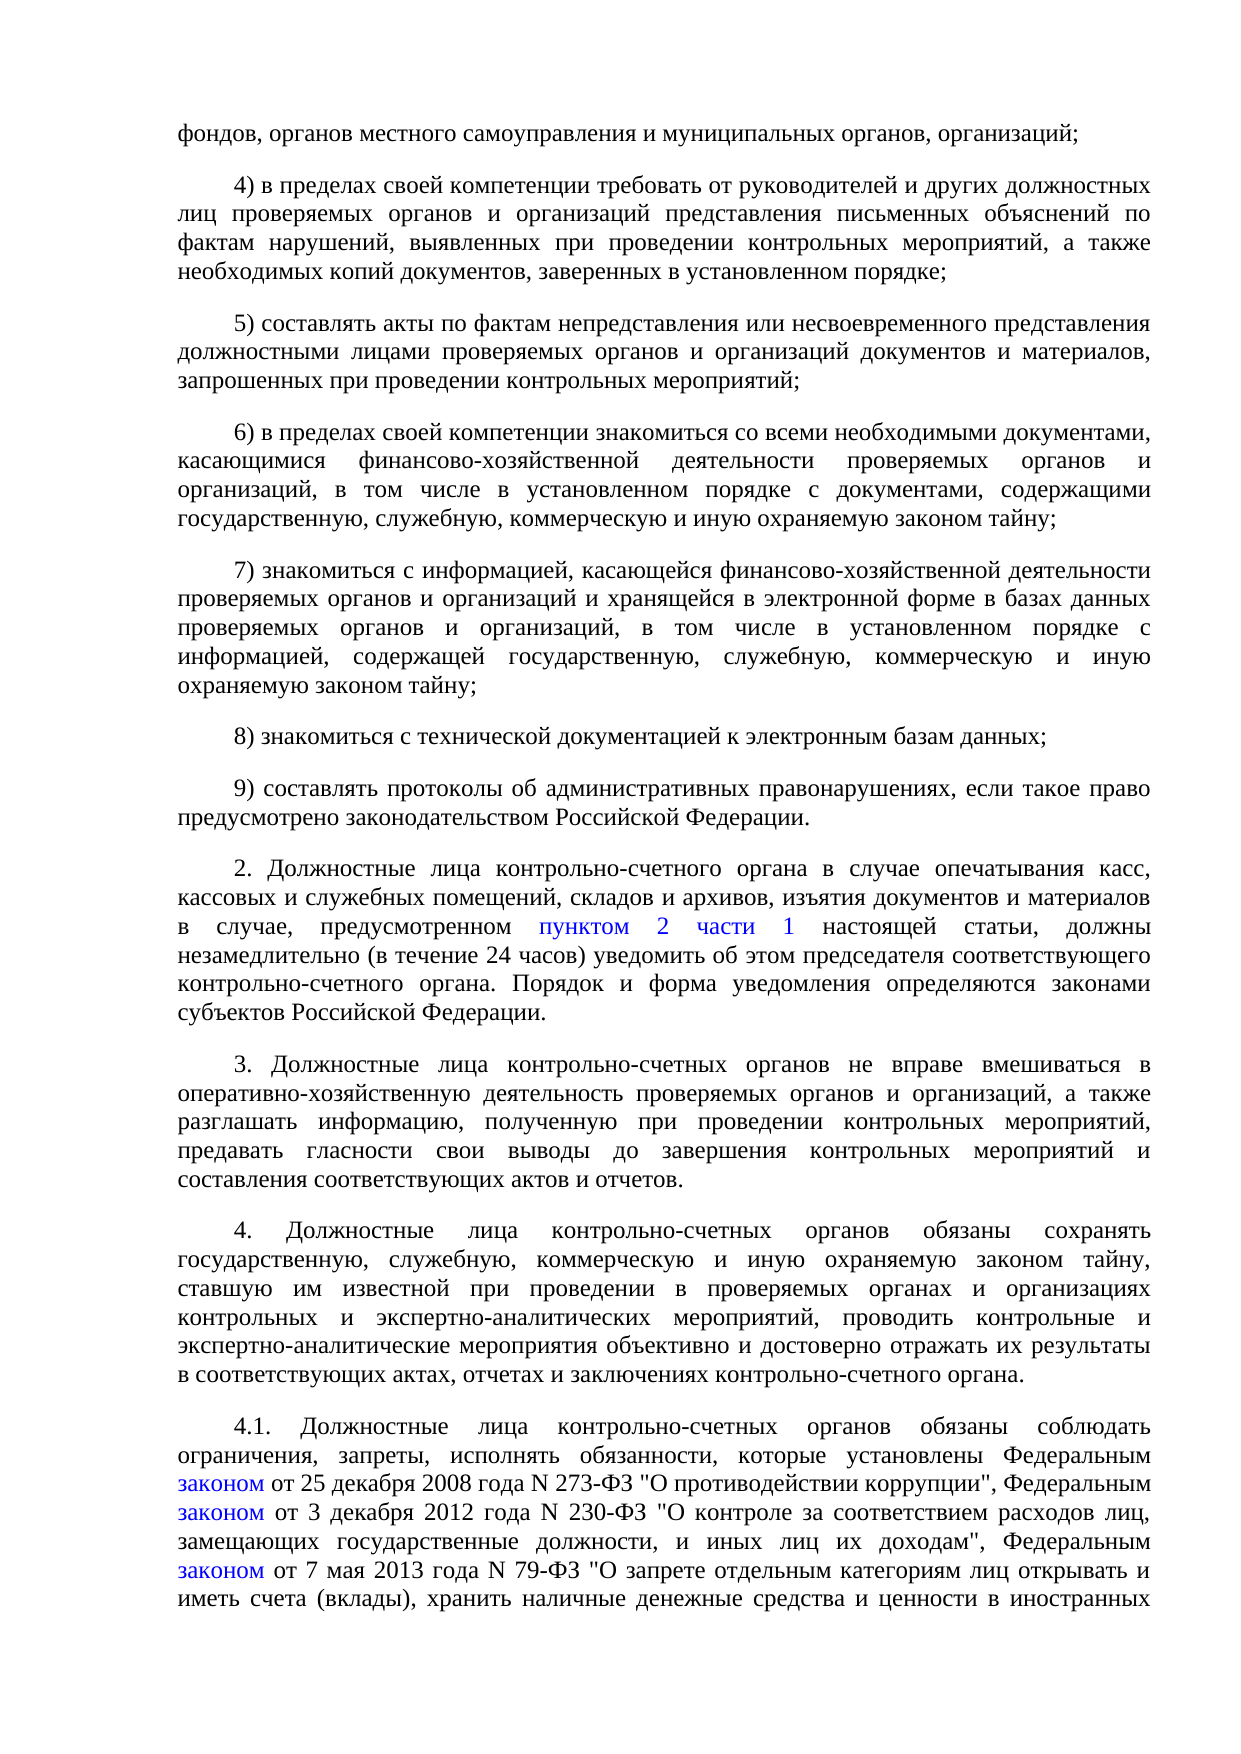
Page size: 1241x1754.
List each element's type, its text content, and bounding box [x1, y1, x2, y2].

text 2. Должностные лица контрольно-счетного органа в случае опечатывания касс, кассовых и служебных помещений, складов и архивов, изъятия документов и материалов в случае, предусмотренном пунктом 2 части 1 настоящей статьи, должны незамедлительно (в течение 24 часов) уведомить об этом председателя соответствующего контрольно-счетного органа. Порядок и форма уведомления определяются законами субъектов Российской Федерации. [177, 853, 1152, 1026]
text 3. Должностные лица контрольно-счетных органов не вправе вмешиваться в оперативно-хозяйственную деятельность проверяемых органов и организаций, а также разглашать информацию, полученную при проведении контрольных мероприятий, предавать гласности свои выводы до завершения контрольных мероприятий и составления соответствующих актов и отчетов. [177, 1049, 1152, 1193]
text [177, 1411, 1152, 1612]
text 6) в пределах своей компетенции знакомиться со всеми необходимыми документами, касающимися финансово-хозяйственной деятельности проверяемых органов и организаций, в том числе в установленном порядке с документами, содержащими государственную, служебную, коммерческую и иную охраняемую законом тайну; [177, 417, 1152, 532]
text 8) знакомиться с технической документацией к электронным базам данных; [177, 721, 1152, 750]
text 9) составлять протоколы об административных правонарушениях, если такое право предусмотрено законодательством Российской Федерации. [177, 773, 1152, 831]
text 4) в пределах своей компетенции требовать от руководителей и других должностных лиц проверяемых органов и организаций представления письменных объяснений по фактам нарушений, выявленных при проведении контрольных мероприятий, а также необходимых копий документов, заверенных в установленном порядке; [177, 170, 1152, 285]
text 7) знакомиться с информацией, касающейся финансово-хозяйственной деятельности проверяемых органов и организаций и хранящейся в электронной форме в базах данных проверяемых органов и организаций, в том числе в установленном порядке с информацией, содержащей государственную, служебную, коммерческую и иную охраняемую законом тайну; [177, 555, 1152, 698]
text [177, 118, 1152, 147]
text 4. Должностные лица контрольно-счетных органов обязаны сохранять государственную, служебную, коммерческую и иную охраняемую законом тайну, ставшую им известной при проведении в проверяемых органах и организациях контрольных и экспертно-аналитических мероприятий, проводить контрольные и экспертно-аналитические мероприятия объективно и достоверно отражать их результаты в соответствующих актах, отчетах и заключениях контрольно-счетного органа. [177, 1216, 1152, 1388]
text 5) составлять акты по фактам непредставления или несвоевременного представления должностными лицами проверяемых органов и организаций документов и материалов, запрошенных при проведении контрольных мероприятий; [177, 308, 1152, 394]
